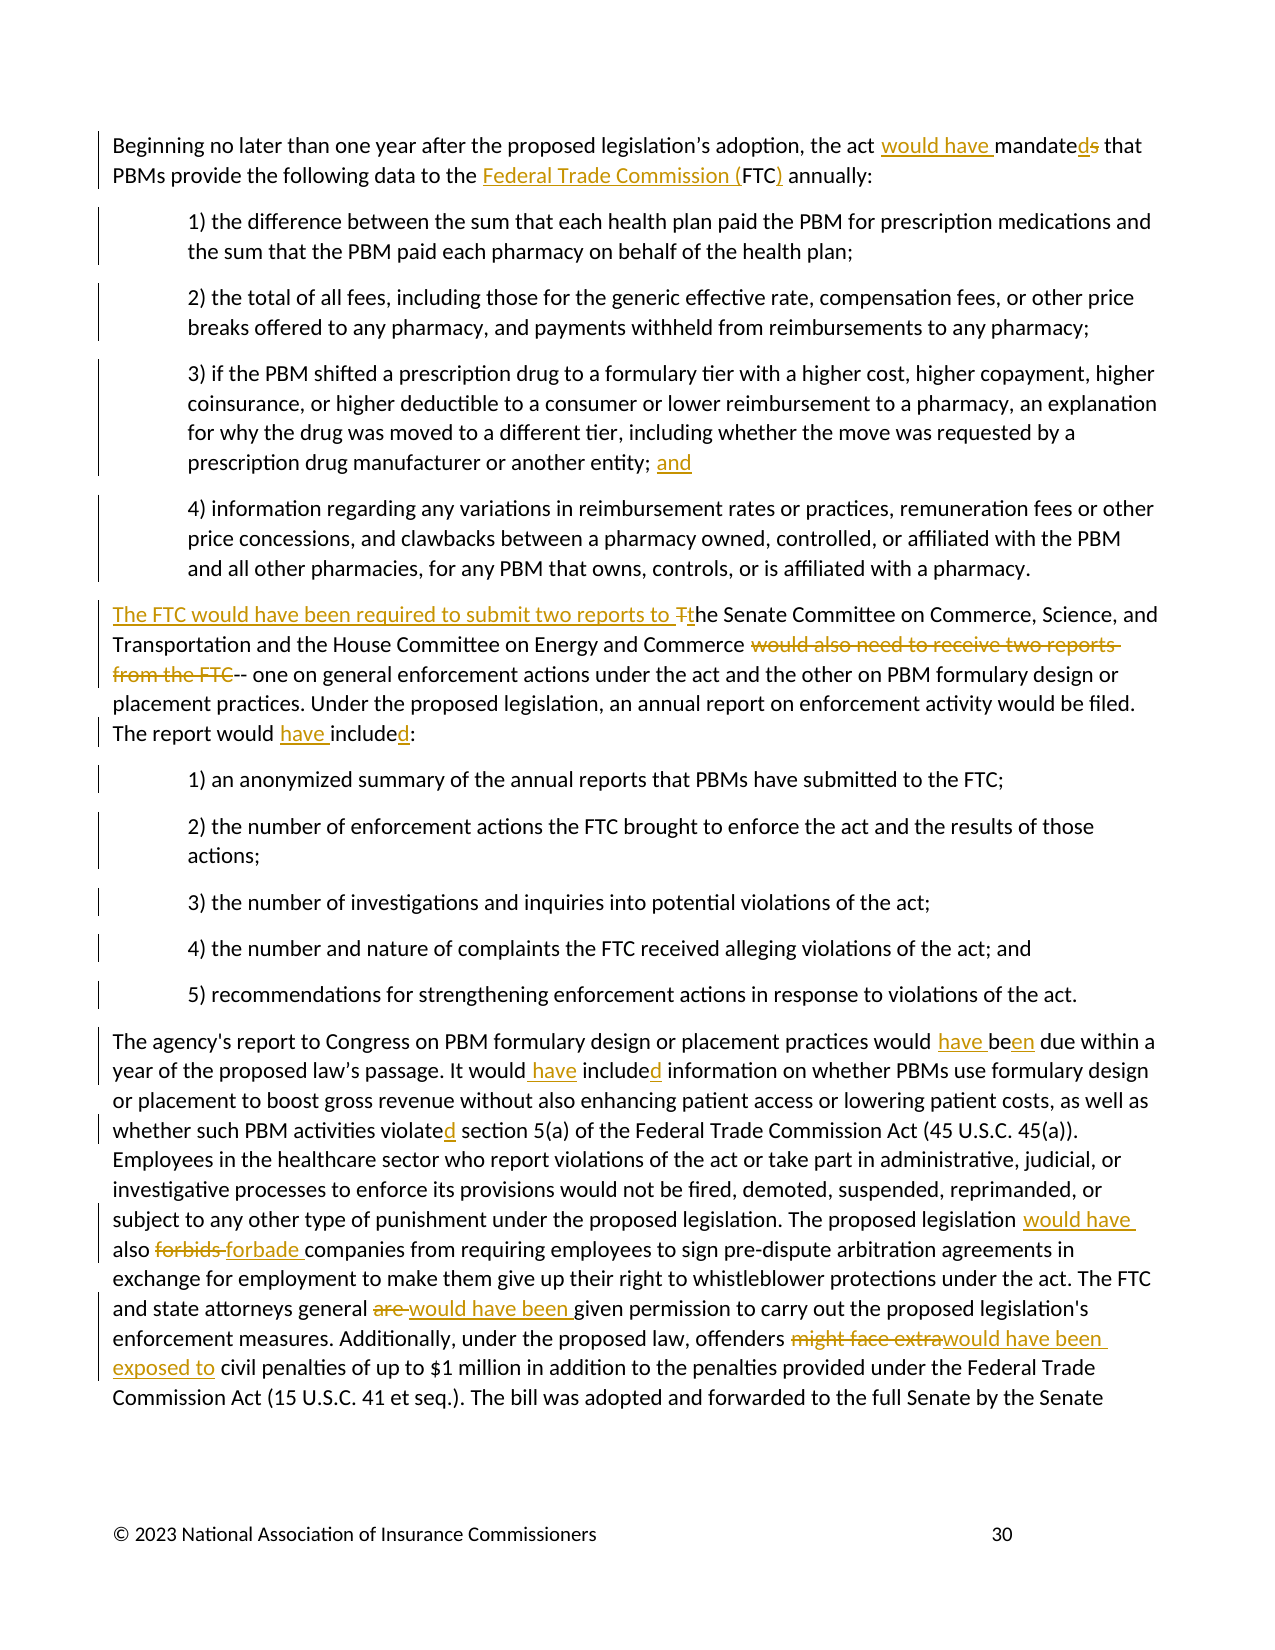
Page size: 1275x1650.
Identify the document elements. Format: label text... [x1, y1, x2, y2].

text he Senate Committee on Commerce, Science, and Transportation and the House Committee on Energy and Commerce -- one on general enforcement actions under the act and the other on PBM formulary design or placement practices. Under the proposed legislation, an annual report on enforcement activity would be filed. The report would include: [112, 600, 1162, 747]
text 4) information regarding any variations in reimbursement rates or practices, remuneration fees or other price concessions, and clawbacks between a pharmacy owned, controlled, or affiliated with the PBM and all other pharmacies, for any PBM that owns, controls, or is affiliated with a pharmacy. [187, 494, 1162, 582]
text 2) the number of enforcement actions the FTC brought to enforce the act and the results of those actions; [187, 812, 1162, 869]
text 4) the number and nature of complaints the FTC received alleging violations of the act; and [187, 934, 1162, 962]
text 1) the difference between the sum that each health plan paid the PBM for prescription medications and the sum that the PBM paid each pharmacy on behalf of the health plan; [187, 207, 1162, 265]
text Beginning no later than one year after the proposed legislation’s adoption, the act mandate that PBMs provide the following data to the FTC annually: [112, 131, 1162, 189]
text 5) recommendations for strengthening enforcement actions in response to violations of the act. [187, 981, 1162, 1008]
text 3) if the PBM shifted a prescription drug to a formulary tier with a higher cost, higher copayment, higher coinsurance, or higher deductible to a consumer or lower reimbursement to a pharmacy, an explanation for why the drug was moved to a different tier, including whether the move was requested by a prescription drug manufacturer or another entity; [187, 359, 1162, 476]
text 1) an anonymized summary of the annual reports that PBMs have submitted to the FTC; [187, 765, 1162, 793]
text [112, 1027, 1162, 1441]
text 3) the number of investigations and inquiries into potential violations of the act; [187, 888, 1162, 916]
text 2) the total of all fees, including those for the generic effective rate, compensation fees, or other price breaks offered to any pharmacy, and payments withheld from reimbursements to any pharmacy; [187, 283, 1162, 341]
